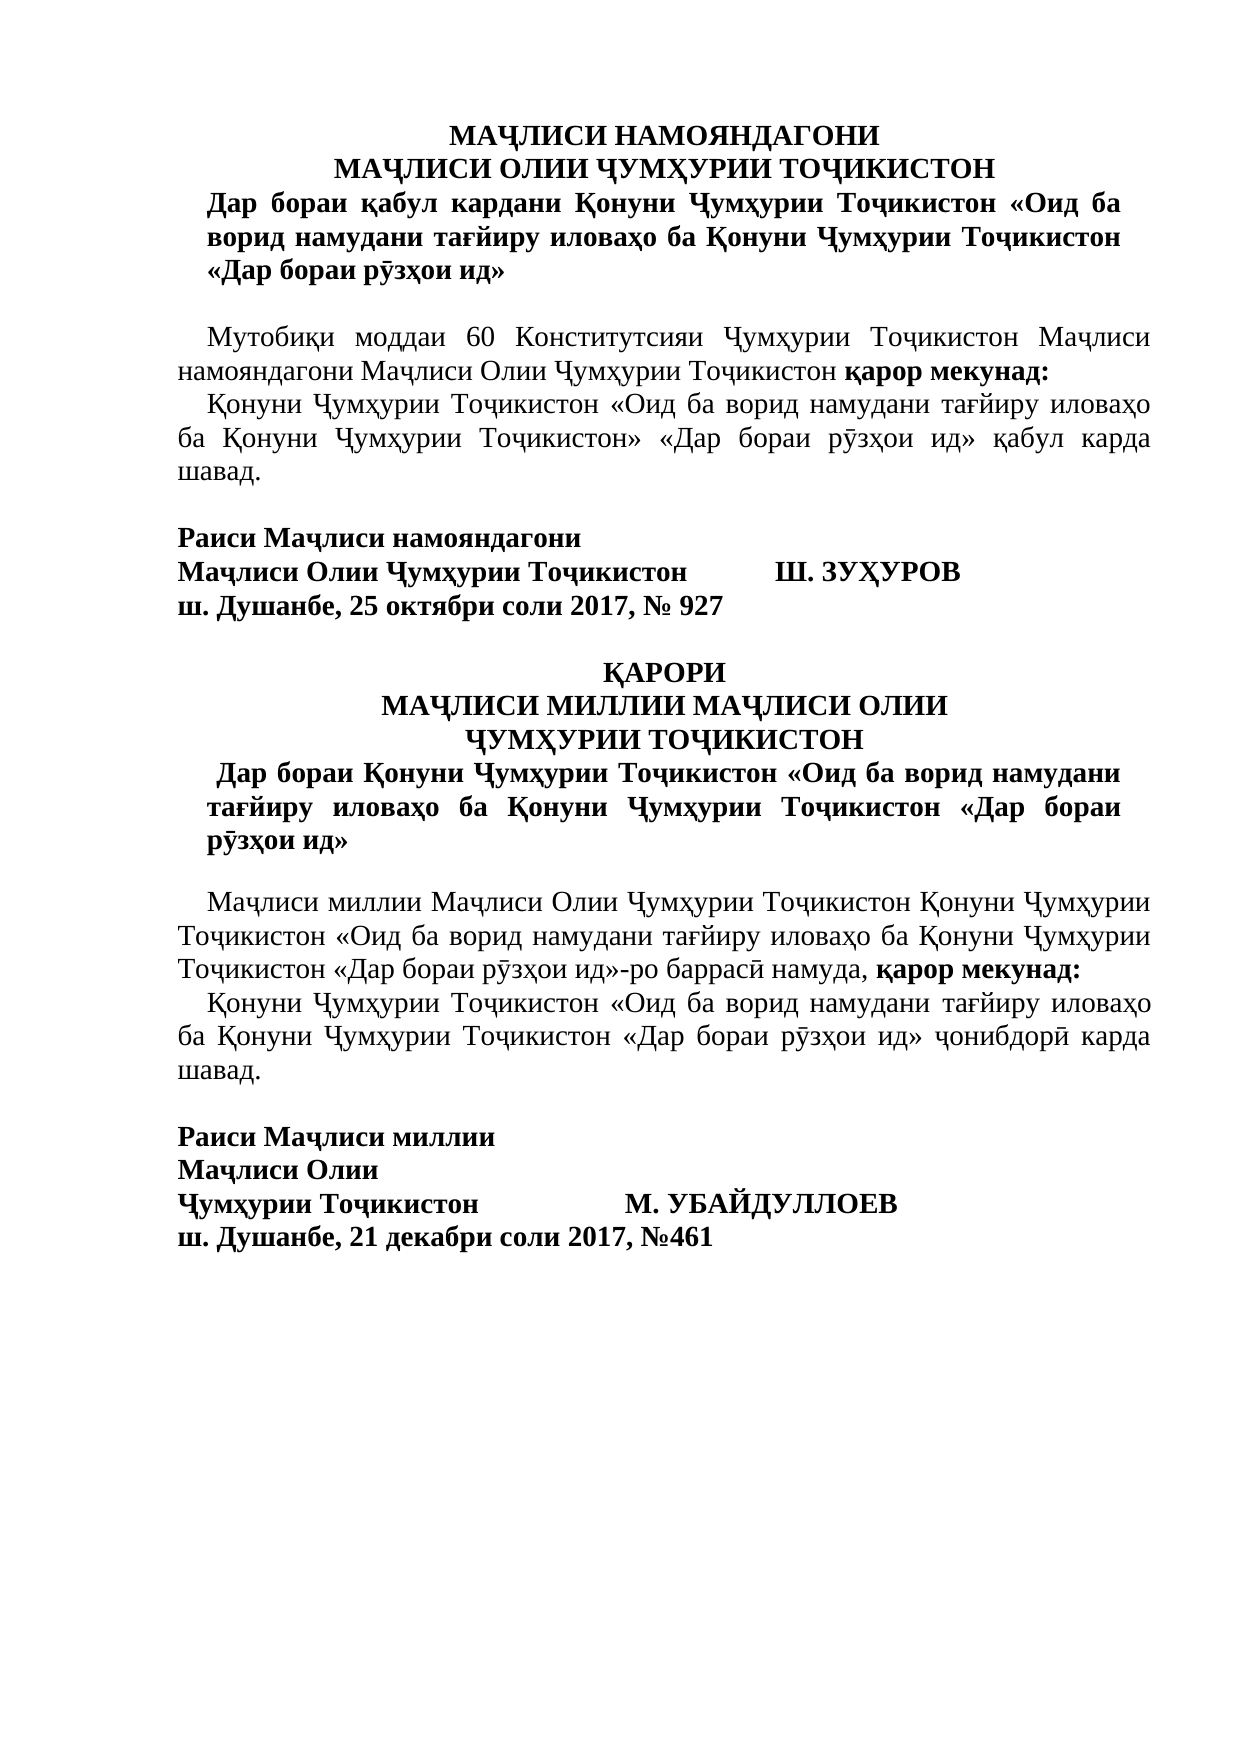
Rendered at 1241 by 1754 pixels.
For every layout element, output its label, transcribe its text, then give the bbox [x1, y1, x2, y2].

text Ҷумҳурии Тоҷикистон [177, 722, 1152, 755]
text ш. Душанбе, 25 октябри соли 2017, № 927 [177, 588, 1152, 621]
text ш. Душанбе, 21 декабри соли 2017, №461 [177, 1219, 1152, 1253]
text Мутобиқи моддаи 60 Конститутсияи Ҷумҳурии Тоҷикистон Маҷлиси намояндагони Маҷлиси Олии Ҷумҳурии Тоҷикистон қарор мекунад: [177, 319, 1152, 386]
text Дар бораи Қонуни Ҷумҳурии Тоҷикистон «Оид ба ворид намудани тағйиру иловаҳо ба Қонуни Ҷумҳурии Тоҷикистон «Дар бораи рӯзҳои ид» [207, 755, 1122, 856]
text Маҷлиси намояндагони [177, 118, 1152, 152]
text Маҷлиси миллии Маҷлиси Олии Ҷумҳурии Тоҷикистон Қонуни Ҷумҳурии Тоҷикистон «Оид ба ворид намудани тағйиру иловаҳо ба Қонуни Ҷумҳурии Тоҷикистон «Дар бораи рӯзҳои ид»-ро баррасӣ намуда, қарор мекунад: [177, 884, 1152, 985]
text Қарори [177, 655, 1152, 688]
text Қонуни Ҷумҳурии Тоҷикистон «Оид ба ворид намудани ­тағйиру иловаҳо ба Қонуни Ҷумҳурии Тоҷикистон «Дар бораи рӯзҳои ид» ҷонибдорӣ карда шавад. [177, 985, 1152, 1085]
text Маҷлиси миллии Маҷлиси Олии [177, 688, 1152, 722]
text Маҷлиси Олии Ҷумҳурии Тоҷикистон [177, 152, 1152, 185]
text Ҷумҳурии Тоҷикистон М. Убайдуллоев [177, 1186, 1152, 1219]
text Маҷлиси Олии Ҷумҳурии Тоҷикистон Ш. ЗУҲУРОВ [177, 554, 1152, 588]
text Дар бораи қабул кардани Қонуни Ҷумҳурии Тоҷикистон «Оид ба ворид намудани тағйиру иловаҳо ба Қонуни Ҷумҳурии Тоҷикистон «Дар бораи рӯзҳои ид» [207, 185, 1122, 286]
text Маҷлиси Олии [177, 1152, 1152, 1186]
text Раиси Маҷлиси миллии [177, 1119, 1152, 1152]
text Қонуни Ҷумҳурии Тоҷикистон «Оид ба ворид намудани тағйиру иловаҳо ба Қонуни Ҷумҳурии Тоҷикистон» «Дар бораи рӯзҳои ид» қабул карда шавад. [177, 386, 1152, 487]
text Раиси Маҷлиси намояндагони [177, 521, 1152, 554]
